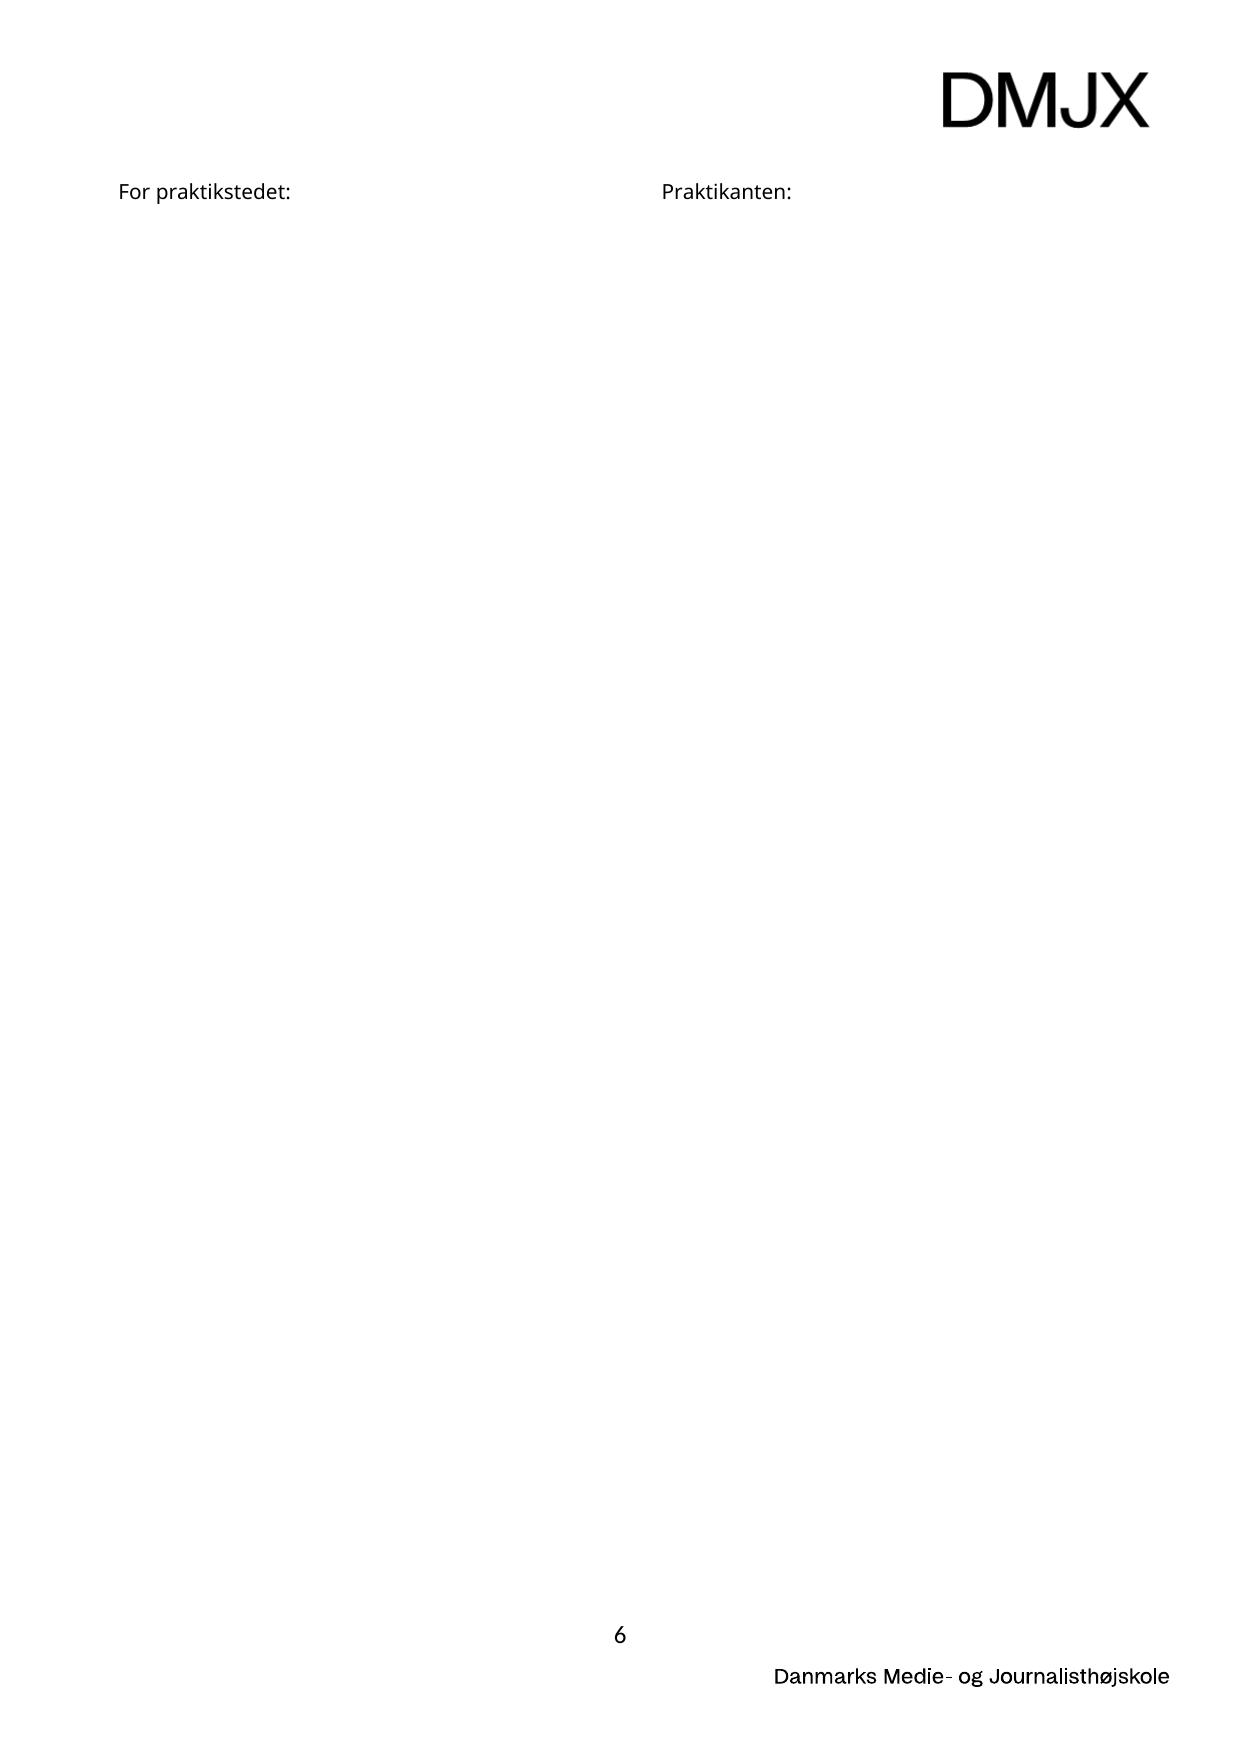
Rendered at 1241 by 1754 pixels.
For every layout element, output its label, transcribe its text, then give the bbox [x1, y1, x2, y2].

text For praktikstedet: Praktikanten: [118, 177, 1122, 206]
picture [926, 1, 1222, 150]
